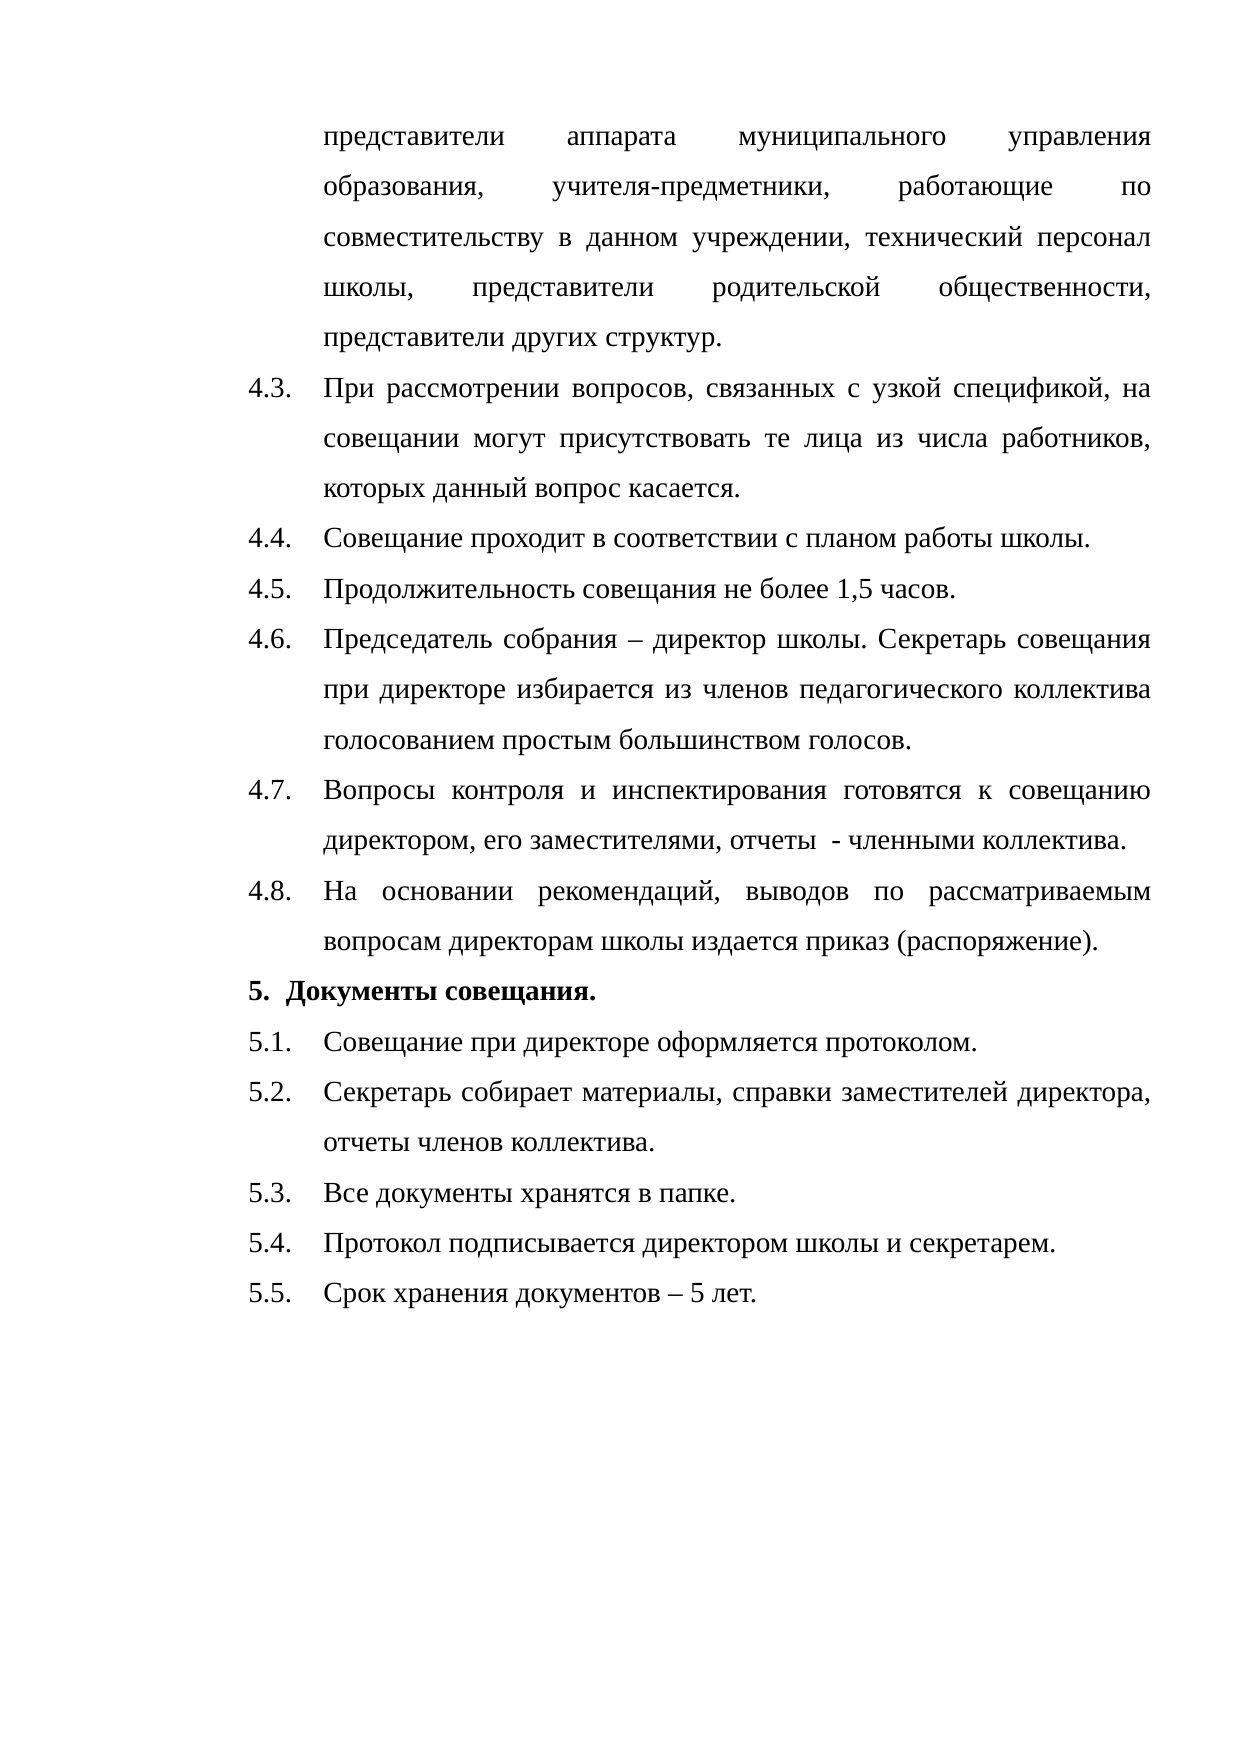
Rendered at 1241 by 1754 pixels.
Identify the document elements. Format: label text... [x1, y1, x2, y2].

list Все документы хранятся в папке. [248, 1175, 1152, 1208]
list Вопросы контроля и инспектирования готовятся к совещанию директором, его заместителями, отчеты - членными коллектива. [248, 772, 1152, 856]
list Продолжительность совещания не более 1,5 часов. [248, 571, 1152, 604]
list Срок хранения документов – 5 лет. [248, 1275, 1152, 1309]
list Протокол подписывается директором школы и секретарем. [248, 1225, 1152, 1258]
list Председатель собрания – директор школы. Секретарь совещания при директоре избирается из членов педагогического коллектива голосованием простым большинством голосов. [248, 621, 1152, 755]
list При рассмотрении вопросов, связанных с узкой спецификой, на совещании могут присутствовать те лица из числа работников, которых данный вопрос касается. [248, 370, 1152, 504]
list Секретарь собирает материалы, справки заместителей директора, отчеты членов коллектива. [248, 1074, 1152, 1158]
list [248, 118, 1152, 353]
list Совещание проходит в соответствии с планом работы школы. [248, 521, 1152, 554]
list На основании рекомендаций, выводов по рассматриваемым вопросам директорам школы издается приказ (распоряжение). [248, 873, 1152, 957]
list Документы совещания. [248, 973, 1152, 1007]
list Совещание при директоре оформляется протоколом. [248, 1024, 1152, 1057]
